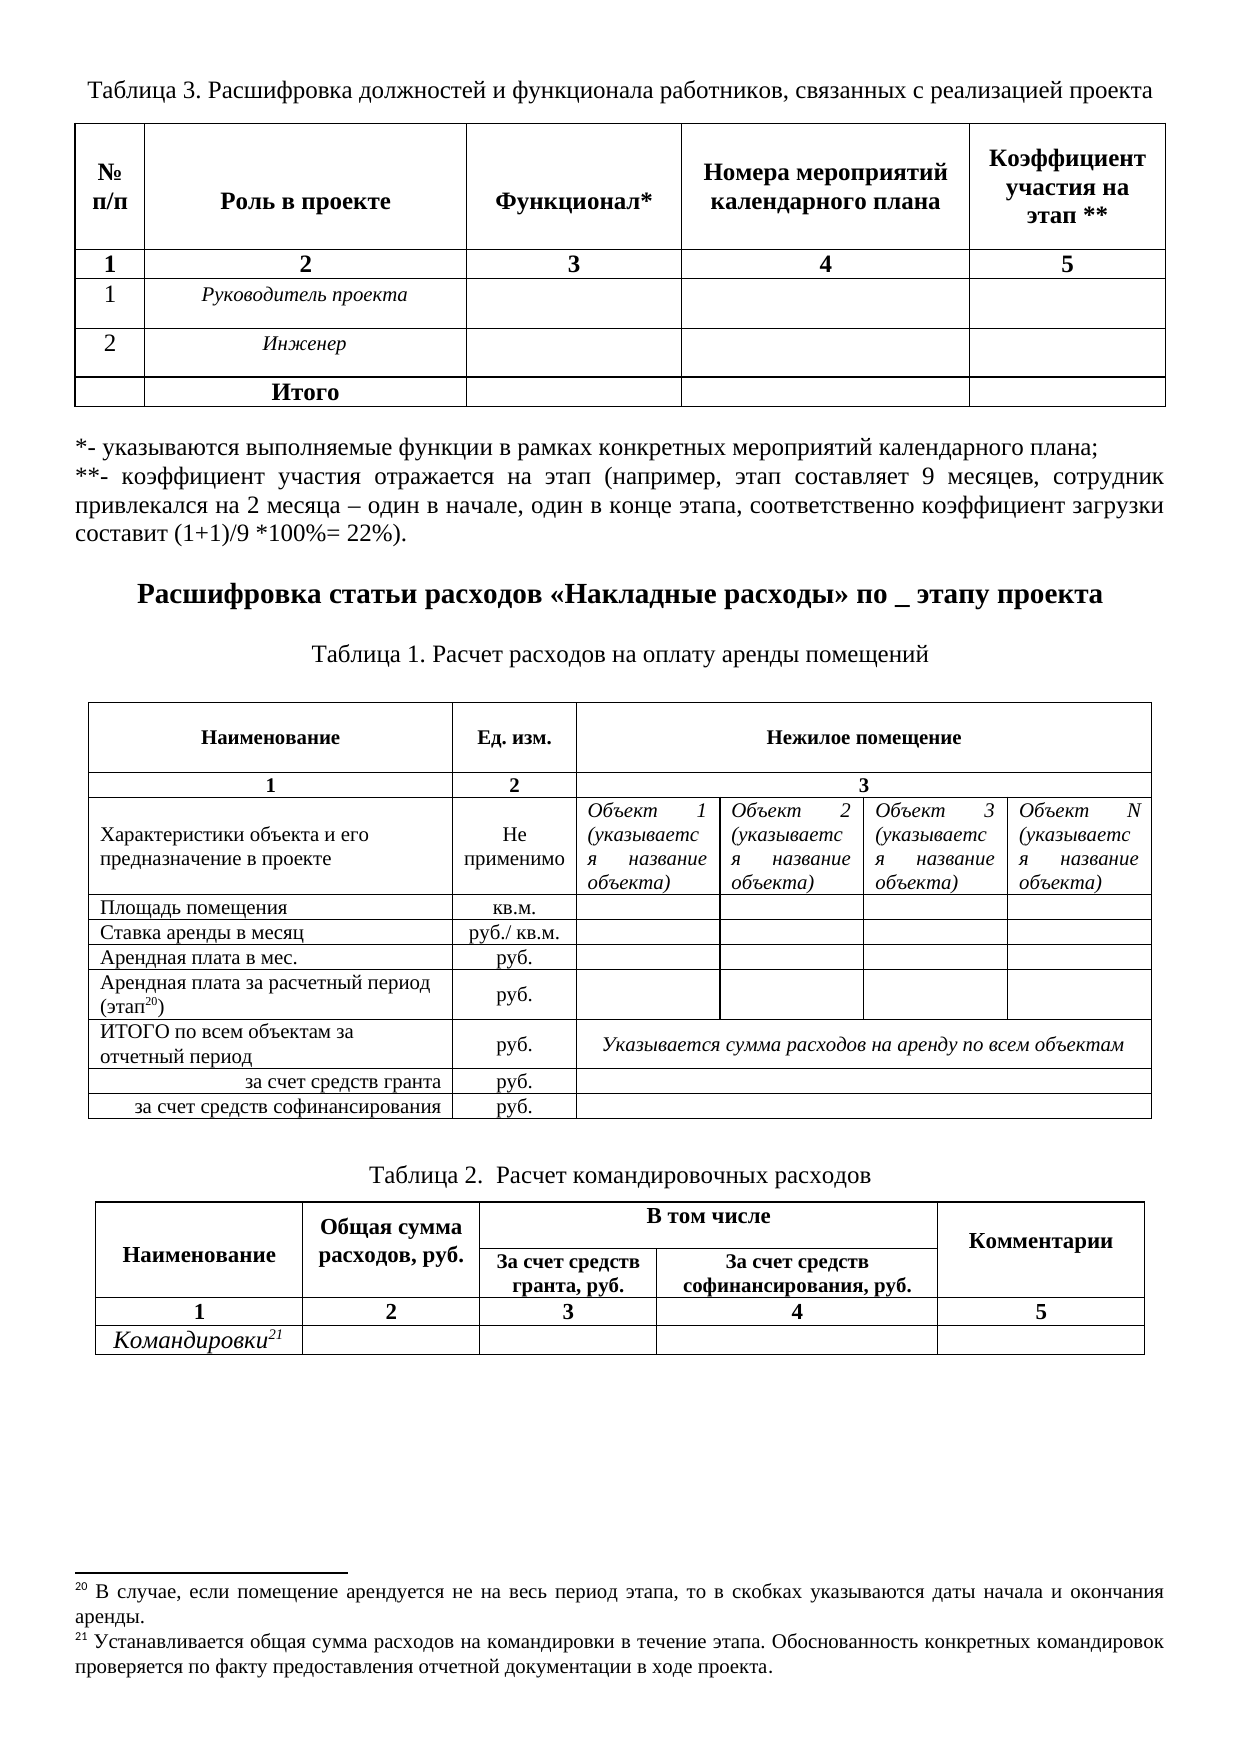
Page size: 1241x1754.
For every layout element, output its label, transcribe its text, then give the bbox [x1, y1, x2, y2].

table_cell [467, 329, 681, 376]
table_cell 4 [657, 1298, 937, 1324]
table_cell [577, 1069, 1151, 1093]
table_cell [577, 1094, 1151, 1118]
table_cell за счет средств софинансирования [89, 1094, 452, 1118]
table_header № п/п [76, 124, 144, 248]
table_cell Руководитель проекта [145, 279, 466, 327]
table_cell [1008, 945, 1151, 969]
table_cell За счет средств гранта, руб. [480, 1249, 656, 1297]
table_cell руб. [453, 1069, 576, 1093]
table_header Наименование [89, 703, 452, 772]
table_cell Объект 2 (указывается название объекта) [721, 798, 863, 894]
table_cell [721, 920, 863, 944]
table_cell руб. [453, 945, 576, 969]
table_cell [467, 279, 681, 327]
table_cell [721, 945, 863, 969]
table_cell [864, 895, 1007, 919]
text *- указываются выполняемые функции в рамках конкретных мероприятий календарного плана; [75, 432, 1165, 461]
text Таблица 3. Расшифровка должностей и функционала работников, связанных с реализацией проекта [75, 75, 1165, 104]
table_cell [577, 895, 719, 919]
text Расшифровка статьи расходов «Накладные расходы» по _ этапу проекта [75, 576, 1165, 609]
table_cell [864, 970, 1007, 1018]
table_cell 2 [303, 1298, 479, 1324]
table_cell 4 [682, 250, 969, 278]
table_cell [577, 920, 719, 944]
text **- коэффициент участия отражается на этап (например, этап составляет 9 месяцев, сотрудник привлекался на 2 месяца – один в начале, один в конце этапа, соответственно коэффициент загрузки составит (1+1)/9 *100%= 22%). [75, 461, 1165, 547]
table_cell [864, 945, 1007, 969]
table_cell 2 [76, 329, 144, 376]
table_cell Командировки [96, 1326, 302, 1354]
table_cell [864, 920, 1007, 944]
table_cell [682, 329, 969, 376]
table_cell за счет средств гранта [89, 1069, 452, 1093]
table_cell 2 [453, 773, 576, 797]
table_cell [721, 970, 863, 1018]
table_cell Объект N (указывается название объекта) [1008, 798, 1151, 894]
table_cell [721, 895, 863, 919]
table_cell [657, 1326, 937, 1354]
table_header Номера мероприятий календарного плана [682, 124, 969, 248]
table_cell Арендная плата в мес. [89, 945, 452, 969]
table_cell [480, 1326, 656, 1354]
text Таблица 1. Расчет расходов на оплату аренды помещений [75, 639, 1165, 668]
table_header Общая сумма расходов, руб. [303, 1203, 479, 1297]
table_cell 1 [76, 279, 144, 327]
table_cell кв.м. [453, 895, 576, 919]
table_cell 1 [96, 1298, 302, 1324]
table_cell [1008, 920, 1151, 944]
table_cell Объект 3 (указывается название объекта) [864, 798, 1007, 894]
table_cell [76, 378, 144, 406]
table_cell руб. [453, 1020, 576, 1068]
table_header Ед. изм. [453, 703, 576, 772]
table_cell 5 [970, 250, 1165, 278]
table_cell 3 [480, 1298, 656, 1324]
table_cell [682, 378, 969, 406]
table_cell 3 [467, 250, 681, 278]
table_cell [938, 1326, 1144, 1354]
table_cell Арендная плата за расчетный период (этап) [89, 970, 452, 1018]
table_cell Указывается сумма расходов на аренду по всем объектам [577, 1020, 1151, 1068]
table_cell руб./ кв.м. [453, 920, 576, 944]
table_cell [303, 1326, 479, 1354]
table_cell Площадь помещения [89, 895, 452, 919]
table_cell руб. [453, 1094, 576, 1118]
table_cell За счет средств софинансирования, руб. [657, 1249, 937, 1297]
table_cell [467, 378, 681, 406]
table_cell 3 [577, 773, 1151, 797]
table_cell [970, 329, 1165, 376]
table_cell Характеристики объекта и его предназначение в проекте [89, 798, 452, 894]
text Таблица 2. Расчет командировочных расходов [75, 1160, 1165, 1189]
table_cell 1 [89, 773, 452, 797]
table_header Наименование [96, 1203, 302, 1297]
table_header Роль в проекте [145, 124, 466, 248]
table_header Нежилое помещение [577, 703, 1151, 772]
table_cell 1 [76, 250, 144, 278]
table_cell ИТОГО по всем объектам за отчетный период [89, 1020, 452, 1068]
table_cell [970, 378, 1165, 406]
table_cell [682, 279, 969, 327]
table_cell руб. [453, 970, 576, 1018]
table_header Коэффициент участия на этап ** [970, 124, 1165, 248]
table_cell Итого [145, 378, 466, 406]
table_header В том числе [480, 1203, 937, 1248]
table_cell Ставка аренды в месяц [89, 920, 452, 944]
table_header Функционал* [467, 124, 681, 248]
table_cell [970, 279, 1165, 327]
table_cell Не применимо [453, 798, 576, 894]
table_cell [1008, 895, 1151, 919]
table_cell 5 [938, 1298, 1144, 1324]
table_cell Объект 1 (указывается название объекта) [577, 798, 719, 894]
table_cell Инженер [145, 329, 466, 376]
table_cell 2 [145, 250, 466, 278]
table_cell [577, 945, 719, 969]
table_cell [1008, 970, 1151, 1018]
table_header Комментарии [938, 1203, 1144, 1297]
table_cell [577, 970, 719, 1018]
